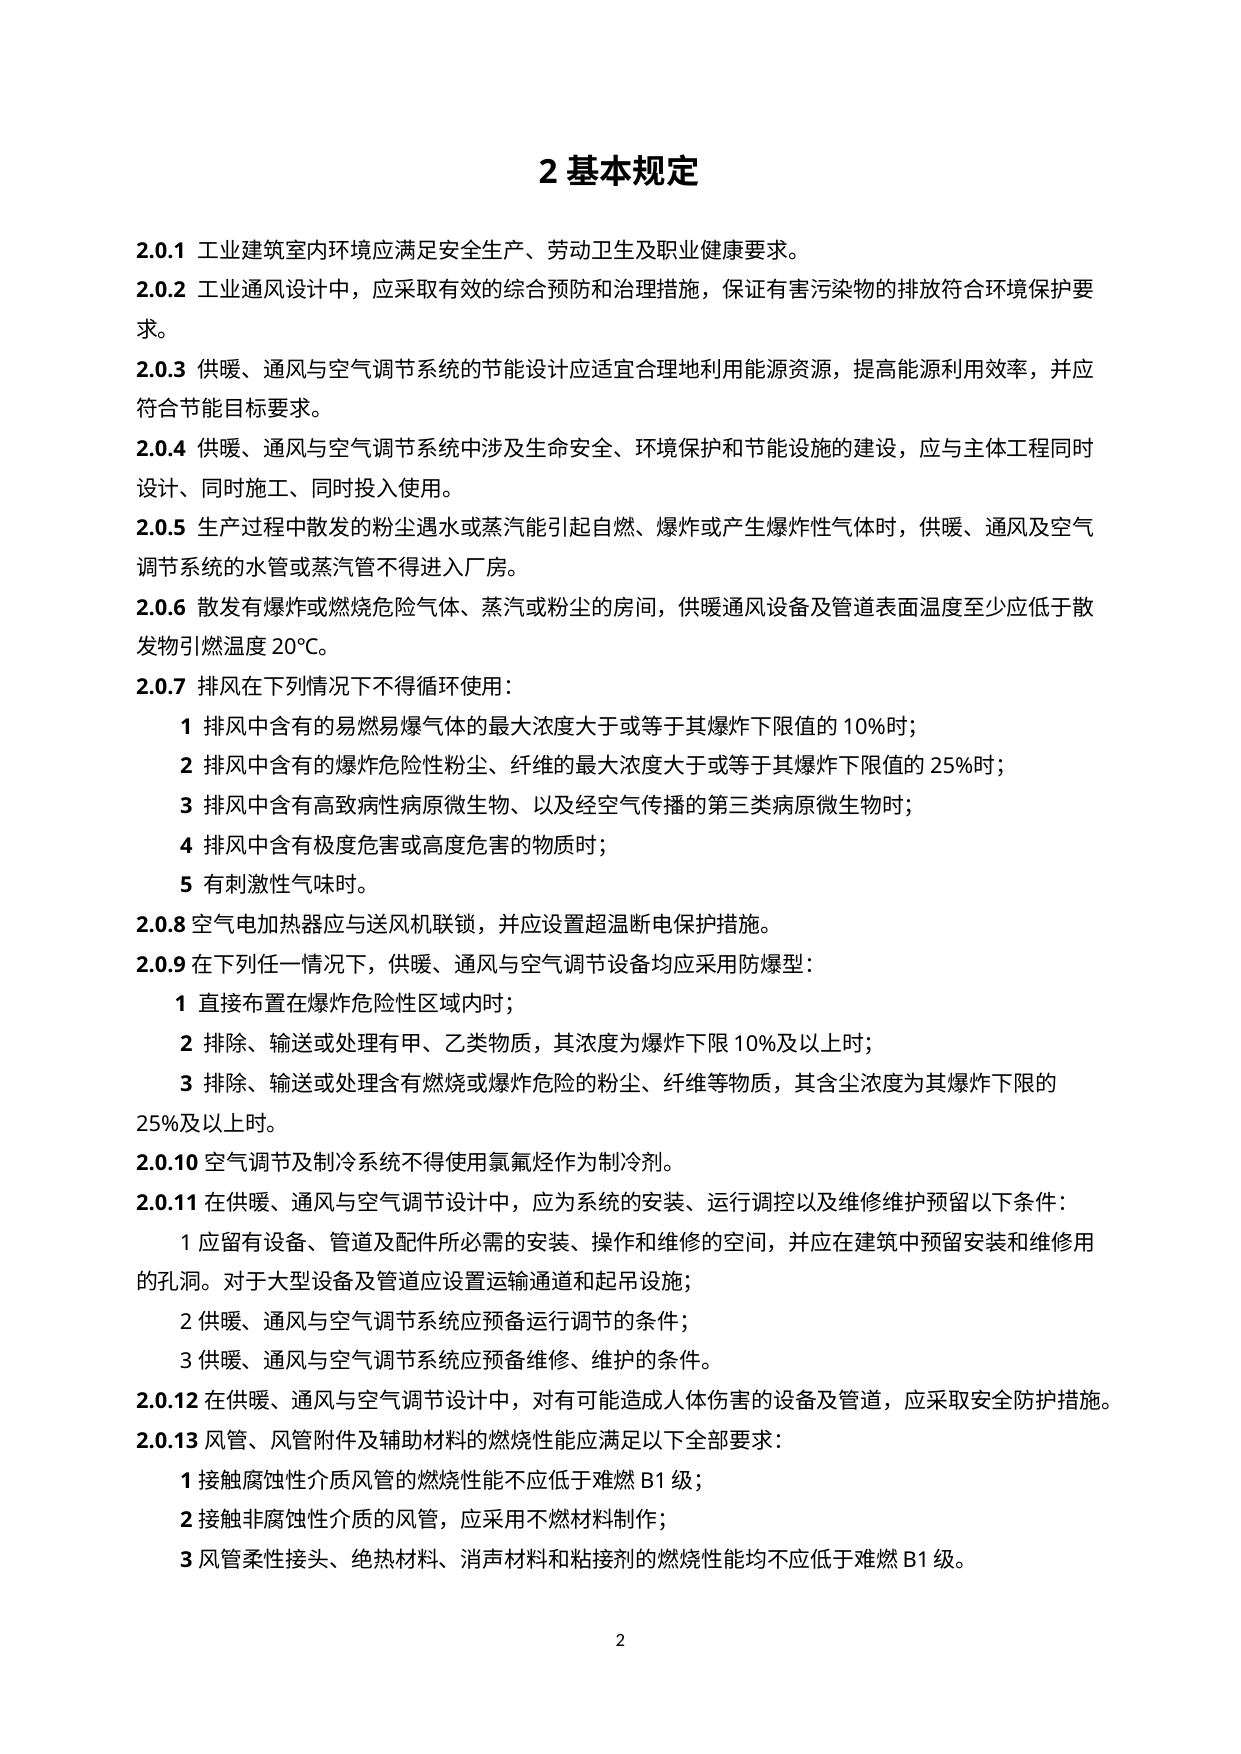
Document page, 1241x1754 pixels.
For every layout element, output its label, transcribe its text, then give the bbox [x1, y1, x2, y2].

text 4 排风中含有极度危害或高度危害的物质时； [136, 828, 1102, 859]
text 2.0.11 在供暖、通风与空气调节设计中，应为系统的安装、运行调控以及维修维护预留以下条件： [136, 1185, 1102, 1217]
text 2.0.6 散发有爆炸或燃烧危险气体、蒸汽或粉尘的房间，供暖通风设备及管道表面温度至少应低于散发物引燃温度20℃。 [136, 589, 1102, 661]
text 2.0.13 风管、风管附件及辅助材料的燃烧性能应满足以下全部要求： [136, 1423, 1102, 1455]
text 3 排除、输送或处理含有燃烧或爆炸危险的粉尘、纤维等物质，其含尘浓度为其爆炸下限的25%及以上时。 [136, 1066, 1102, 1137]
text 2 排风中含有的爆炸危险性粉尘、纤维的最大浓度大于或等于其爆炸下限值的25%时； [136, 748, 1102, 780]
text 2.0.8 空气电加热器应与送风机联锁，并应设置超温断电保护措施。 [136, 907, 1102, 939]
text 2.0.5 生产过程中散发的粉尘遇水或蒸汽能引起自燃、爆炸或产生爆炸性气体时，供暖、通风及空气调节系统的水管或蒸汽管不得进入厂房。 [136, 510, 1102, 582]
text 2.0.2 工业通风设计中，应采取有效的综合预防和治理措施，保证有害污染物的排放符合环境保护要求。 [136, 272, 1102, 344]
text 2.0.7 排风在下列情况下不得循环使用： [136, 669, 1102, 701]
text 1 直接布置在爆炸危险性区域内时； [136, 986, 1102, 1018]
text 2.0.3 供暖、通风与空气调节系统的节能设计应适宜合理地利用能源资源，提高能源利用效率，并应符合节能目标要求。 [136, 352, 1102, 423]
text 5 有刺激性气味时。 [136, 867, 1102, 899]
text 2 排除、输送或处理有甲、乙类物质，其浓度为爆炸下限10%及以上时； [136, 1026, 1102, 1058]
subtitle 2 基本规定 [136, 145, 1102, 194]
text 3 供暖、通风与空气调节系统应预备维修、维护的条件。 [136, 1343, 1102, 1375]
text 1 接触腐蚀性介质风管的燃烧性能不应低于难燃B1级； [136, 1463, 1102, 1494]
text 3 风管柔性接头、绝热材料、消声材料和粘接剂的燃烧性能均不应低于难燃B1级。 [136, 1542, 1102, 1574]
text 2.0.9 在下列任一情况下，供暖、通风与空气调节设备均应采用防爆型： [136, 947, 1102, 978]
text 1 应留有设备、管道及配件所必需的安装、操作和维修的空间，并应在建筑中预留安装和维修用的孔洞。对于大型设备及管道应设置运输通道和起吊设施； [136, 1224, 1102, 1296]
text 2.0.1 工业建筑室内环境应满足安全生产、劳动卫生及职业健康要求。 [136, 233, 1102, 264]
text 2.0.12 在供暖、通风与空气调节设计中，对有可能造成人体伤害的设备及管道，应采取安全防护措施。 [136, 1383, 1102, 1415]
text 2 供暖、通风与空气调节系统应预备运行调节的条件； [136, 1304, 1102, 1336]
text 2.0.4 供暖、通风与空气调节系统中涉及生命安全、环境保护和节能设施的建设，应与主体工程同时设计、同时施工、同时投入使用。 [136, 431, 1102, 502]
text 2 接触非腐蚀性介质的风管，应采用不燃材料制作； [136, 1502, 1102, 1534]
text 2.0.10 空气调节及制冷系统不得使用氯氟烃作为制冷剂。 [136, 1145, 1102, 1177]
text 3 排风中含有高致病性病原微生物、以及经空气传播的第三类病原微生物时； [136, 788, 1102, 820]
text 1 排风中含有的易燃易爆气体的最大浓度大于或等于其爆炸下限值的10%时； [136, 709, 1102, 740]
